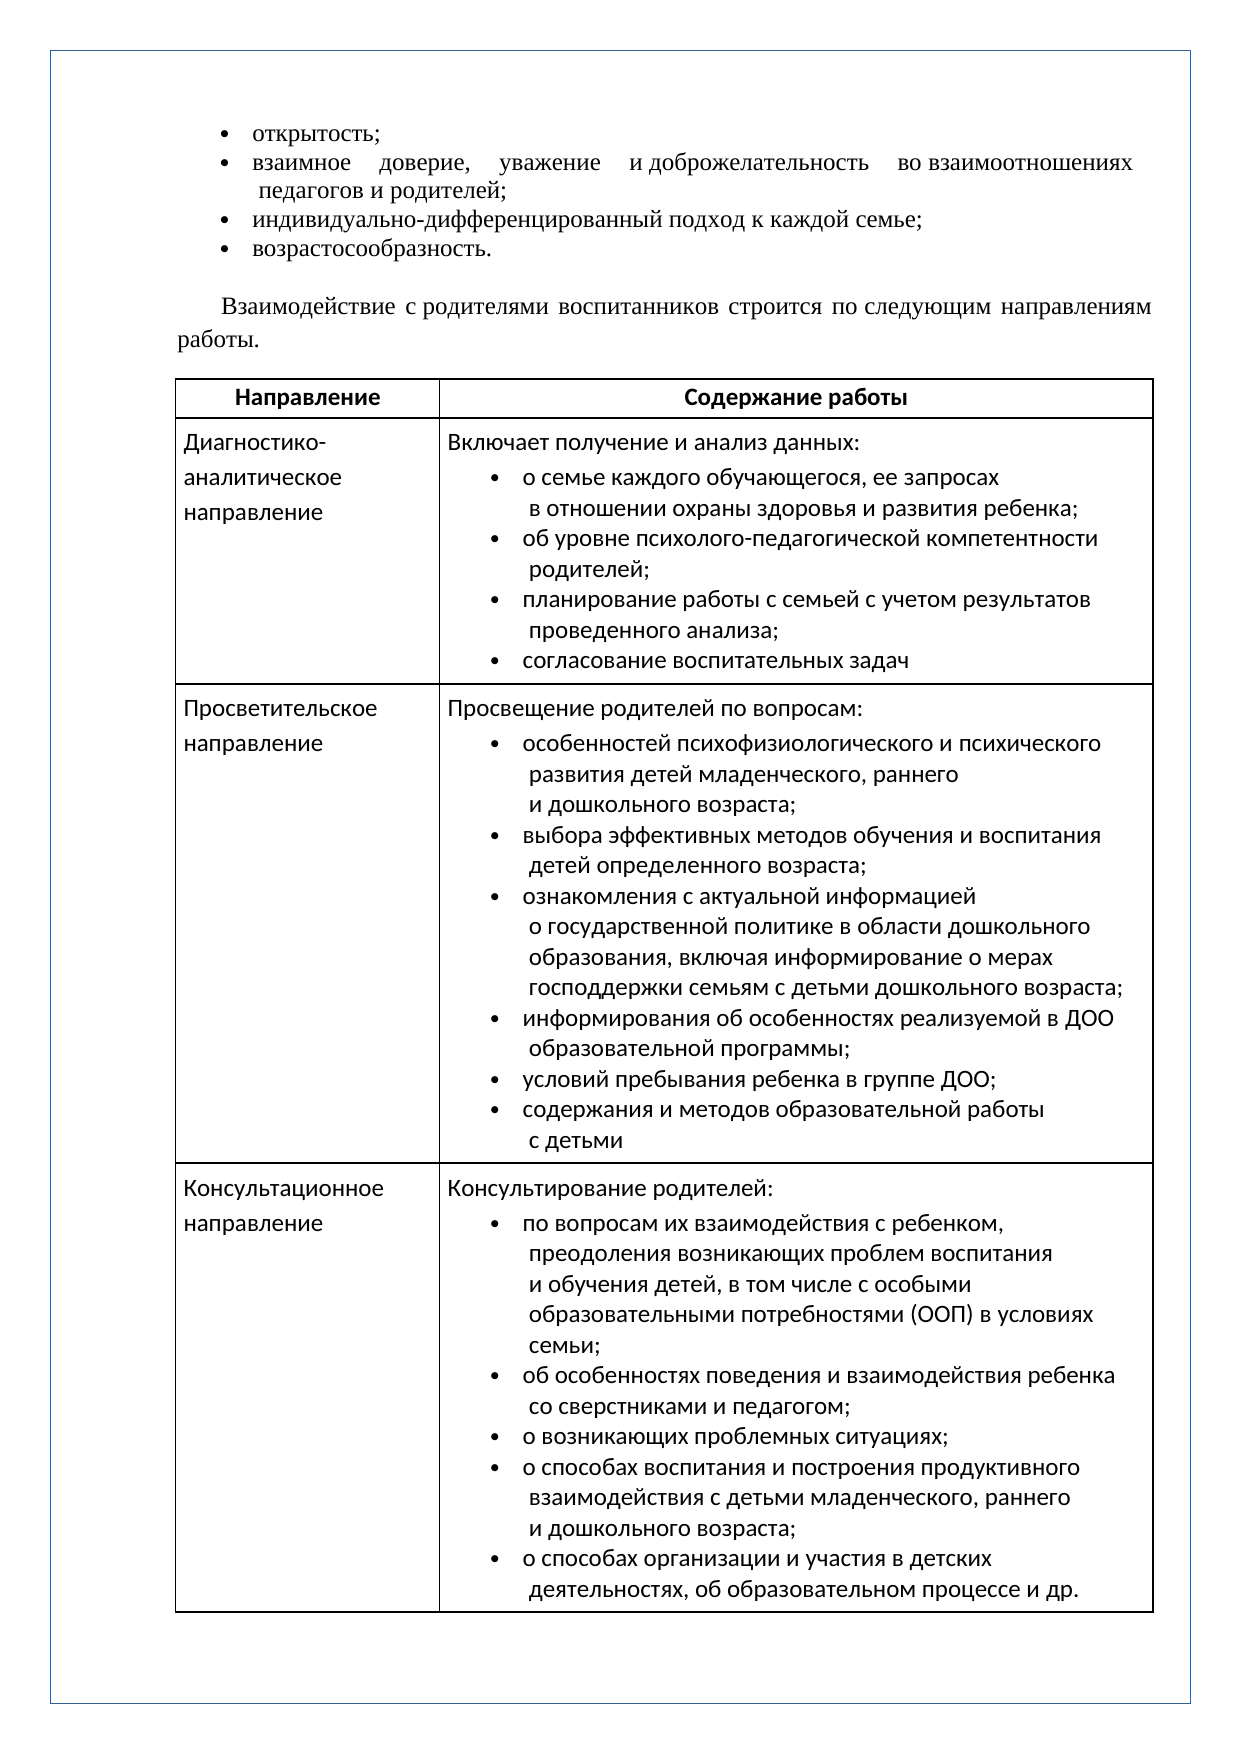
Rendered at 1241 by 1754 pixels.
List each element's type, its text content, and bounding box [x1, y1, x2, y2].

table_cell Консультирование родителей: по вопросам их взаимодействия с ребенком, преодоления возникающих проблем воспитания и обучения детей, в том числе с особыми образовательными потребностями (ООП) в условиях семьи; об особенностях поведения и взаимодействия ребенка со сверстниками и педагогом; о возникающих проблемных ситуациях; о способах воспитания и построения продуктивного взаимодействия с детьми младенческого, раннего и дошкольного возраста; о способах организации и участия в детских деятельностях, об образовательном процессе и др. [440, 1164, 1152, 1611]
list индивидуально-дифференцированный подход к каждой семье; [221, 204, 1133, 233]
table_cell Включает получение и анализ данных: о семье каждого обучающегося, ее запросах в отношении охраны здоровья и развития ребенка; об уровне психолого-педагогической компетентности родителей; планирование работы с семьей с учетом результатов проведенного анализа; согласование воспитательных задач [440, 419, 1152, 683]
list открытость; [221, 118, 1133, 147]
table_cell Просвещение родителей по вопросам: особенностей психофизиологического и психического развития детей младенческого, раннего и дошкольного возраста; выбора эффективных методов обучения и воспитания детей определенного возраста; ознакомления с актуальной информацией о государственной политике в области дошкольного образования, включая информирование о мерах господдержки семьям с детьми дошкольного возраста; информирования об особенностях реализуемой в ДОО образовательной программы; условий пребывания ребенка в группе ДОО; содержания и методов образовательной работы с детьми [440, 685, 1152, 1162]
text Взаимодействие с родителями воспитанников строится по следующим направлениям работы. [177, 291, 1152, 353]
table_header Содержание работы [440, 380, 1152, 417]
list взаимное доверие, уважение и доброжелательность во взаимоотношениях педагогов и родителей; [221, 147, 1133, 204]
table_cell Консультационное направление [176, 1164, 439, 1611]
table_header Направление [176, 380, 439, 417]
table_cell Просветительское направление [176, 685, 439, 1162]
list возрастосообразность. [221, 233, 1133, 262]
table_cell Диагностико-аналитическое направление [176, 419, 439, 683]
